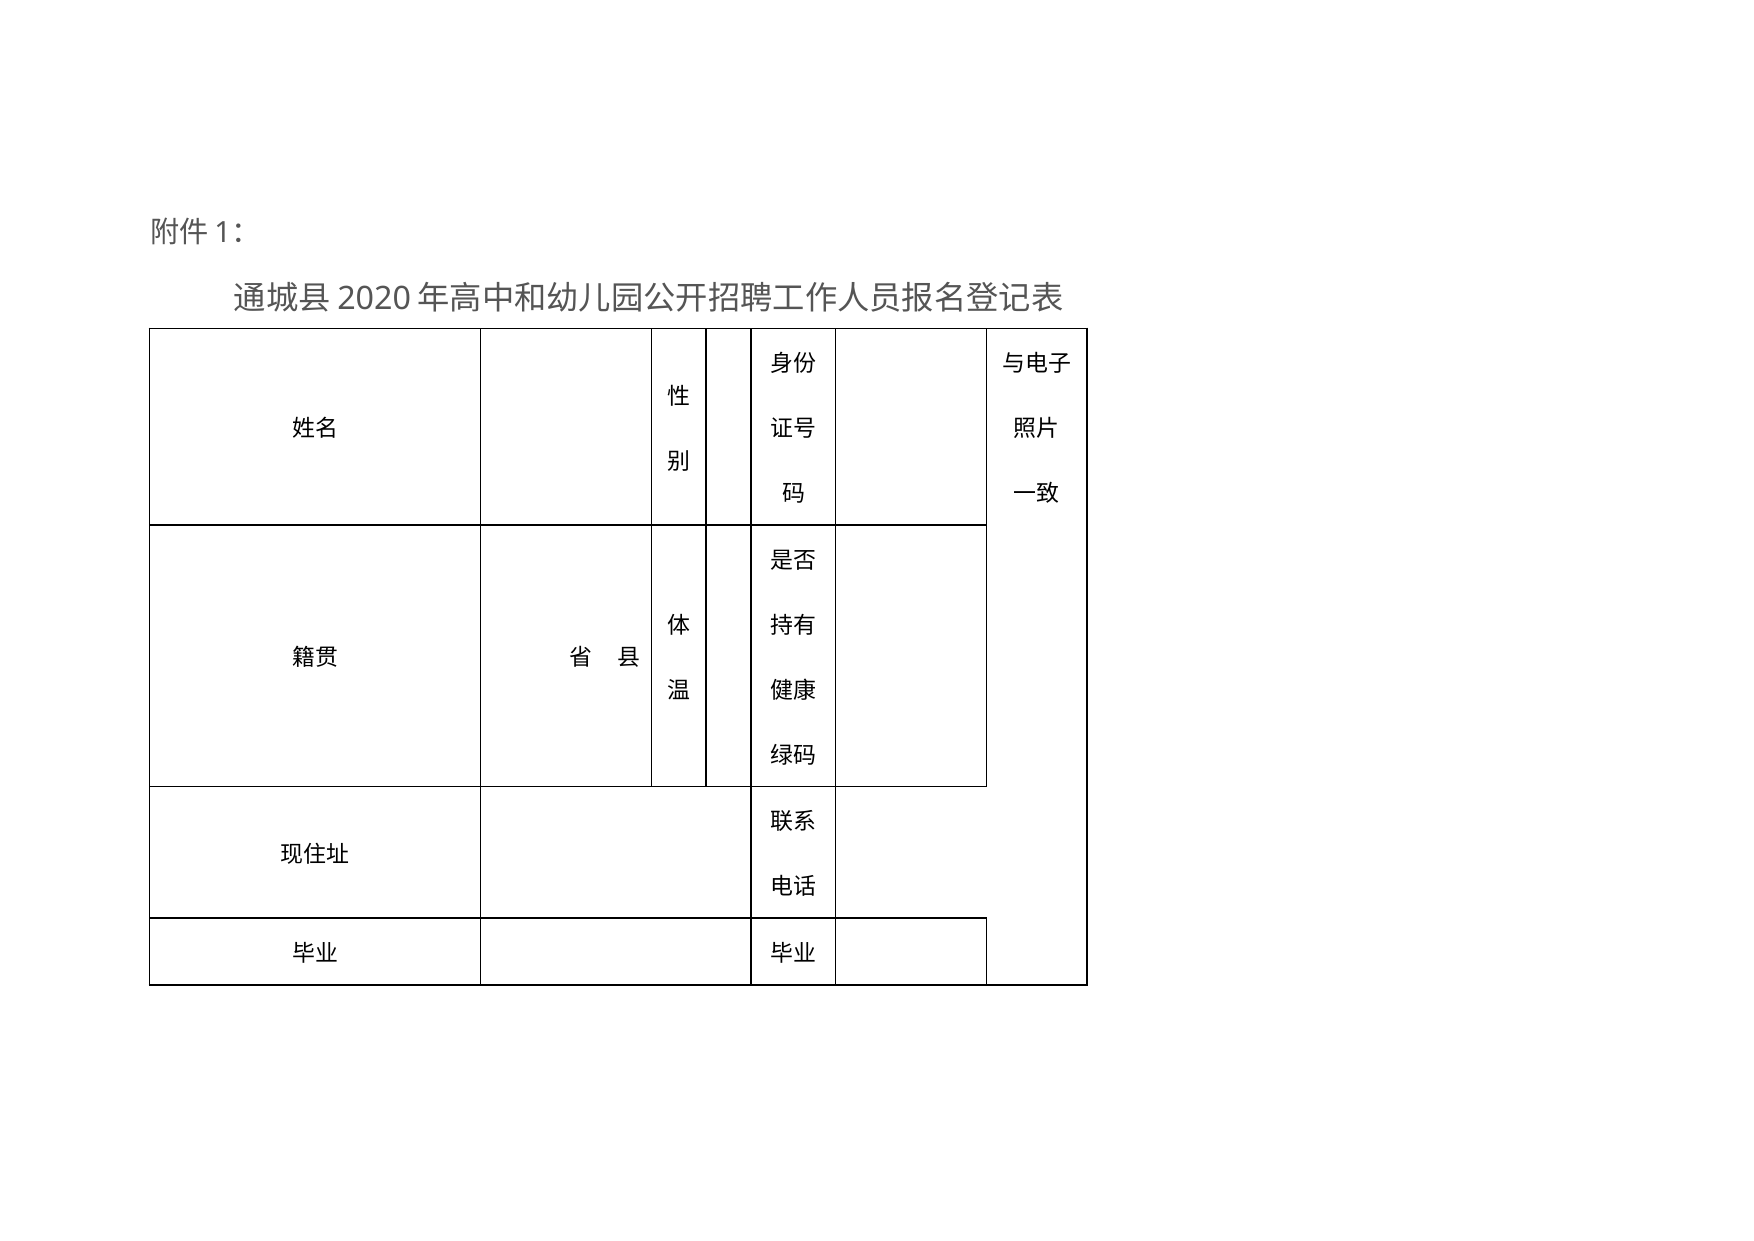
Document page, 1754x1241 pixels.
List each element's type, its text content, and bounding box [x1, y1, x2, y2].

table_header 与电子照片 一致 [986, 329, 1086, 984]
table_cell 联系电话 [752, 787, 835, 917]
table_header [707, 329, 750, 524]
table_cell [481, 787, 750, 917]
table_header 姓名 [150, 329, 480, 524]
table_cell 籍贯 [150, 526, 480, 786]
table_cell 毕业 院校 [150, 919, 480, 984]
table_header 身份证号码 [752, 329, 835, 524]
table_header 性别 [652, 329, 705, 524]
table_cell [836, 787, 986, 917]
table_cell [481, 919, 750, 984]
table_cell [707, 526, 750, 786]
table_header [836, 329, 986, 524]
table_cell [836, 919, 986, 984]
table_cell 是否持有健康绿码 [752, 526, 835, 786]
text 附件1： [150, 198, 1604, 263]
table_cell 省 县 [481, 526, 651, 786]
table_cell [836, 526, 986, 786]
text 通城县2020年高中和幼儿园公开招聘工作人员报名登记表 [150, 263, 1604, 328]
table_cell 体温 [652, 526, 705, 786]
table_header [481, 329, 651, 524]
table_cell 现住址 [150, 787, 480, 917]
table_cell 毕业专业 [752, 919, 835, 984]
